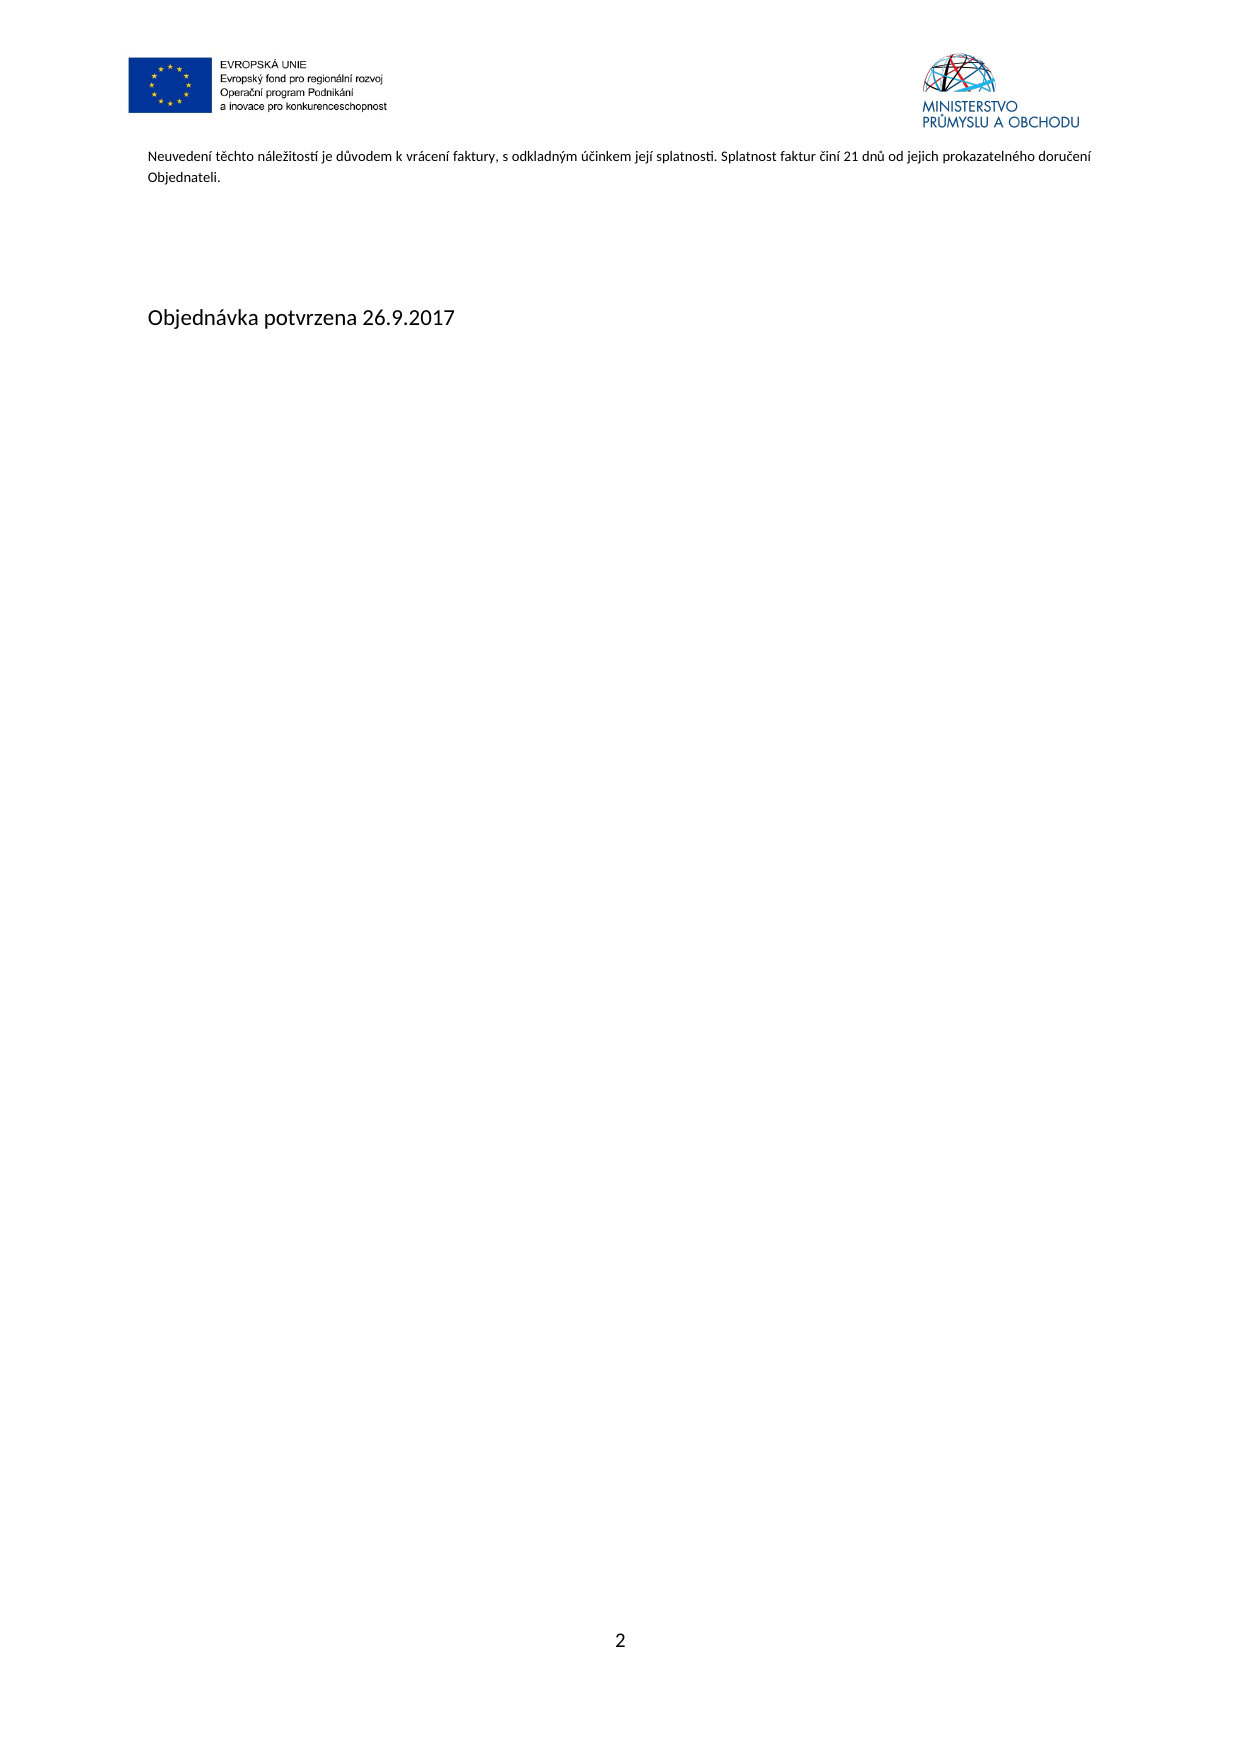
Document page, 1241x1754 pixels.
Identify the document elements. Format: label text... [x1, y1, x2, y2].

picture [913, 43, 1089, 138]
picture [110, 39, 405, 131]
text Objednávka potvrzena 26.9.2017 [148, 303, 1093, 332]
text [148, 148, 1093, 186]
